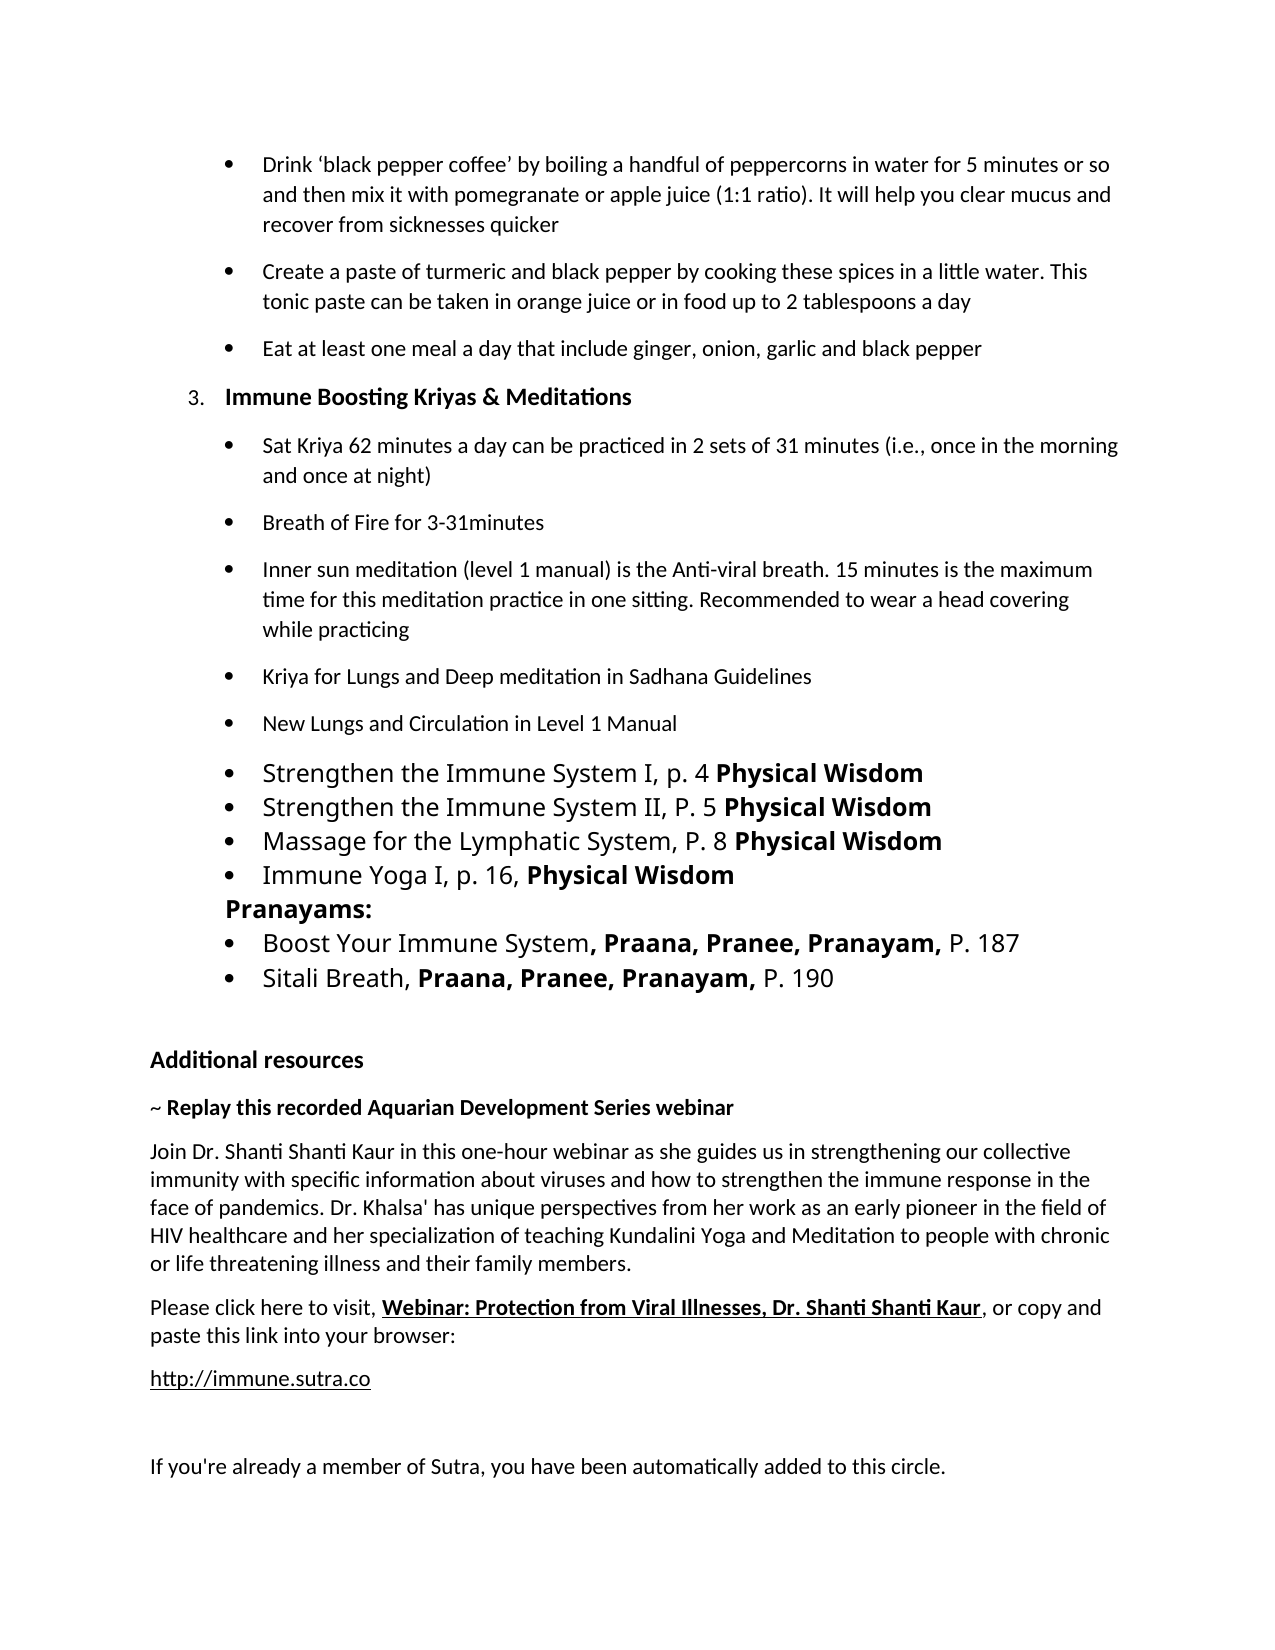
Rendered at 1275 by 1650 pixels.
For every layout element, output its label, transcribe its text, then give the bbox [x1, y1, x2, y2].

list Boost Your Immune System, Praana, Pranee, Pranayam, P. 187 [225, 926, 1125, 960]
text Additional resources [150, 1044, 1125, 1074]
text http://immune.sutra.co [150, 1364, 1125, 1392]
list Sitali Breath, Praana, Pranee, Pranayam, P. 190 [225, 960, 1125, 994]
list Massage for the Lymphatic System, P. 8 Physical Wisdom [225, 824, 1125, 858]
text ~ Replay this recorded Aquarian Development Series webinar [150, 1093, 1125, 1121]
text Join Dr. Shanti Shanti Kaur in this one-hour webinar as she guides us in strengthening our collective immunity with specific information about viruses and how to strengthen the immune response in the face of pandemics. Dr. Khalsa' has unique perspectives from her work as an early pioneer in the field of HIV healthcare and her specialization of teaching Kundalini Yoga and Meditation to people with chronic or life threatening illness and their family members. [150, 1137, 1125, 1277]
list Immune Yoga I, p. 16, Physical Wisdom [225, 858, 1125, 892]
list Drink ‘black pepper coffee’ by boiling a handful of peppercorns in water for 5 minutes or so and then mix it with pomegranate or apple juice (1:1 ratio). It will help you clear mucus and recover from sicknesses quicker [225, 150, 1125, 238]
list Strengthen the Immune System I, p. 4 Physical Wisdom [225, 756, 1125, 790]
text If you're already a member of Sutra, you have been automatically added to this circle. [150, 1452, 1125, 1480]
list New Lungs and Circulation in Level 1 Manual [225, 709, 1125, 737]
list Inner sun meditation (level 1 manual) is the Anti-viral breath. 15 minutes is the maximum time for this meditation practice in one sitting. Recommended to wear a head covering while practicing [225, 555, 1125, 643]
list Kriya for Lungs and Deep meditation in Sadhana Guidelines [225, 662, 1125, 690]
list Immune Boosting Kriyas & Meditations [187, 381, 1125, 412]
text Pranayams: [225, 892, 1125, 926]
list Sat Kriya 62 minutes a day can be practiced in 2 sets of 31 minutes (i.e., once in the morning and once at night) [225, 431, 1125, 489]
text Please click here to visit, Webinar: Protection from Viral Illnesses, Dr. Shanti Shanti Kaur, or copy and paste this link into your browser: [150, 1293, 1125, 1349]
list Breath of Fire for 3-31minutes [225, 508, 1125, 536]
list Create a paste of turmeric and black pepper by cooking these spices in a little water. This tonic paste can be taken in orange juice or in food up to 2 tablespoons a day [225, 257, 1125, 316]
list Strengthen the Immune System II, P. 5 Physical Wisdom [225, 790, 1125, 824]
list Eat at least one meal a day that include ginger, onion, garlic and black pepper [225, 334, 1125, 362]
